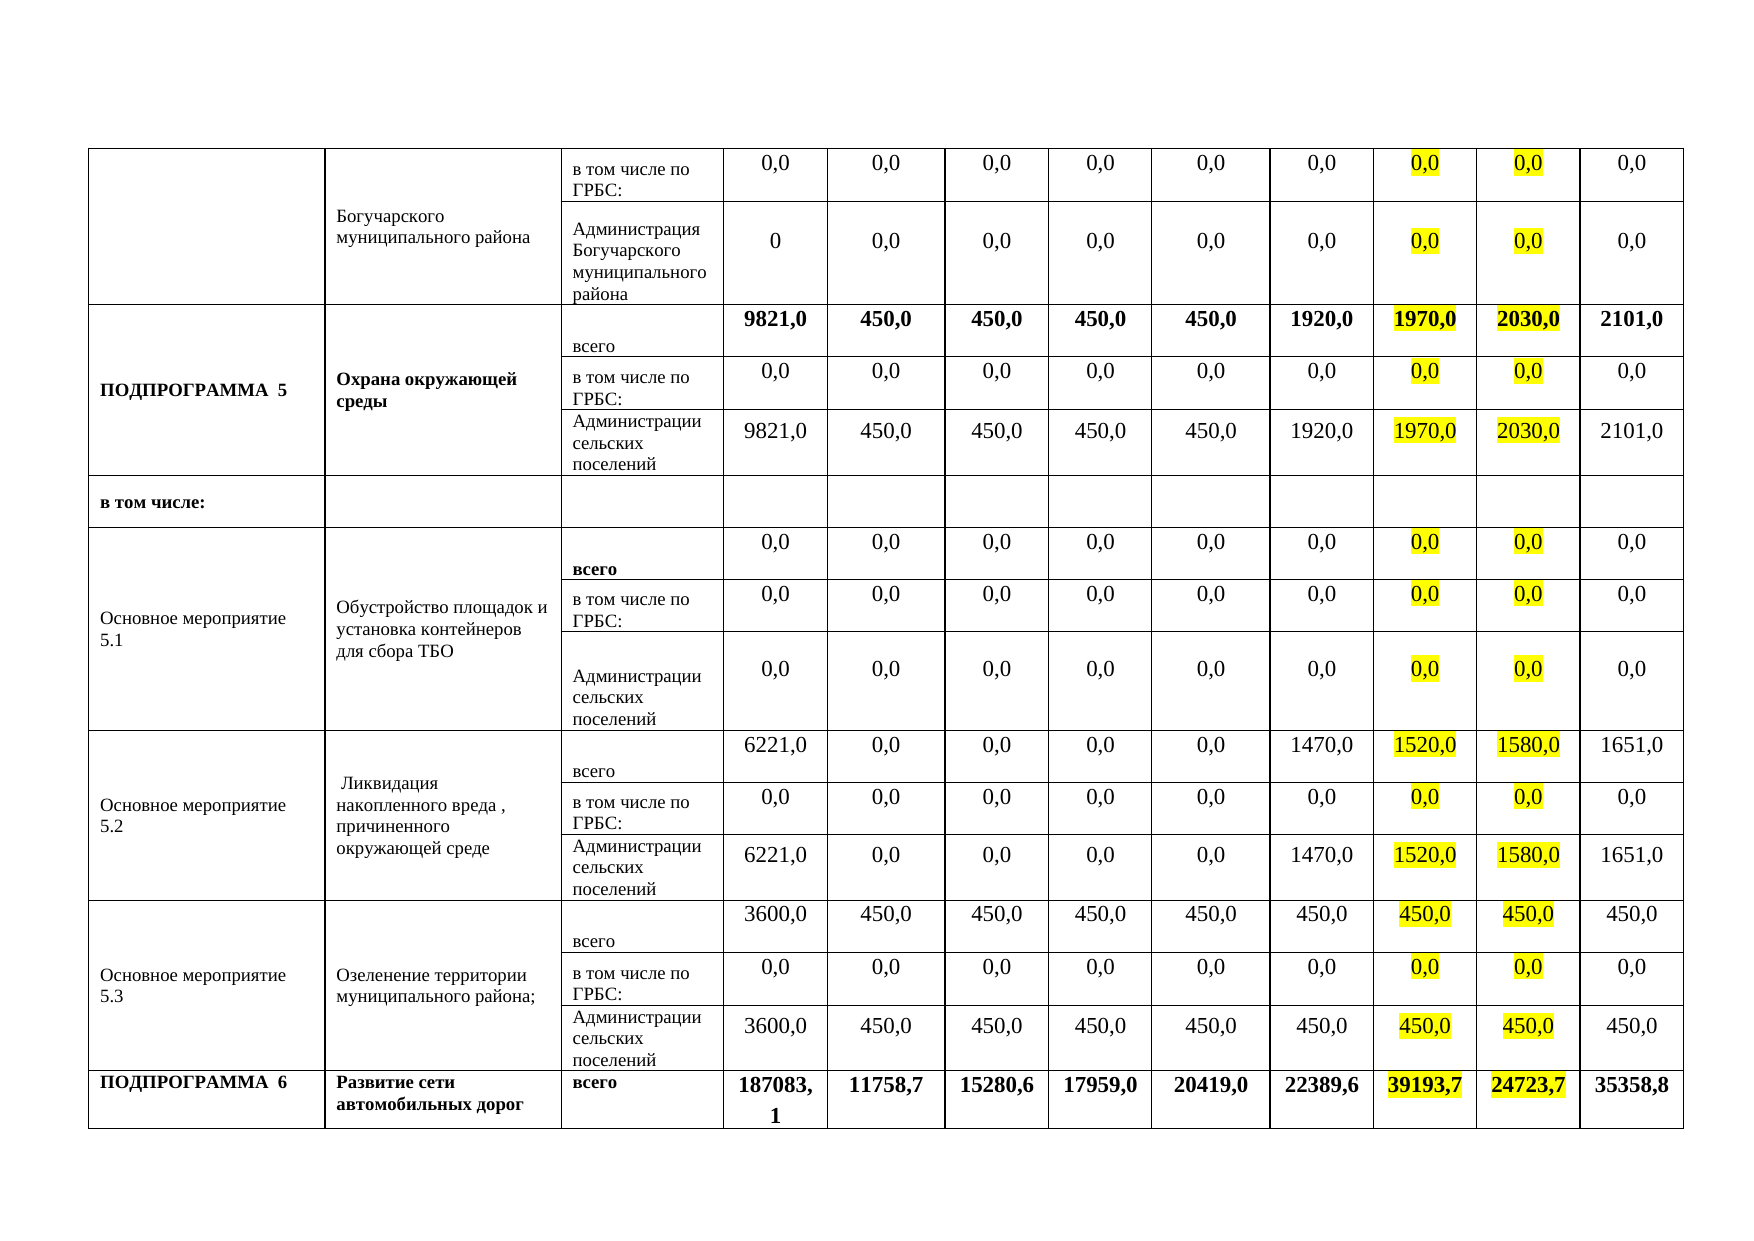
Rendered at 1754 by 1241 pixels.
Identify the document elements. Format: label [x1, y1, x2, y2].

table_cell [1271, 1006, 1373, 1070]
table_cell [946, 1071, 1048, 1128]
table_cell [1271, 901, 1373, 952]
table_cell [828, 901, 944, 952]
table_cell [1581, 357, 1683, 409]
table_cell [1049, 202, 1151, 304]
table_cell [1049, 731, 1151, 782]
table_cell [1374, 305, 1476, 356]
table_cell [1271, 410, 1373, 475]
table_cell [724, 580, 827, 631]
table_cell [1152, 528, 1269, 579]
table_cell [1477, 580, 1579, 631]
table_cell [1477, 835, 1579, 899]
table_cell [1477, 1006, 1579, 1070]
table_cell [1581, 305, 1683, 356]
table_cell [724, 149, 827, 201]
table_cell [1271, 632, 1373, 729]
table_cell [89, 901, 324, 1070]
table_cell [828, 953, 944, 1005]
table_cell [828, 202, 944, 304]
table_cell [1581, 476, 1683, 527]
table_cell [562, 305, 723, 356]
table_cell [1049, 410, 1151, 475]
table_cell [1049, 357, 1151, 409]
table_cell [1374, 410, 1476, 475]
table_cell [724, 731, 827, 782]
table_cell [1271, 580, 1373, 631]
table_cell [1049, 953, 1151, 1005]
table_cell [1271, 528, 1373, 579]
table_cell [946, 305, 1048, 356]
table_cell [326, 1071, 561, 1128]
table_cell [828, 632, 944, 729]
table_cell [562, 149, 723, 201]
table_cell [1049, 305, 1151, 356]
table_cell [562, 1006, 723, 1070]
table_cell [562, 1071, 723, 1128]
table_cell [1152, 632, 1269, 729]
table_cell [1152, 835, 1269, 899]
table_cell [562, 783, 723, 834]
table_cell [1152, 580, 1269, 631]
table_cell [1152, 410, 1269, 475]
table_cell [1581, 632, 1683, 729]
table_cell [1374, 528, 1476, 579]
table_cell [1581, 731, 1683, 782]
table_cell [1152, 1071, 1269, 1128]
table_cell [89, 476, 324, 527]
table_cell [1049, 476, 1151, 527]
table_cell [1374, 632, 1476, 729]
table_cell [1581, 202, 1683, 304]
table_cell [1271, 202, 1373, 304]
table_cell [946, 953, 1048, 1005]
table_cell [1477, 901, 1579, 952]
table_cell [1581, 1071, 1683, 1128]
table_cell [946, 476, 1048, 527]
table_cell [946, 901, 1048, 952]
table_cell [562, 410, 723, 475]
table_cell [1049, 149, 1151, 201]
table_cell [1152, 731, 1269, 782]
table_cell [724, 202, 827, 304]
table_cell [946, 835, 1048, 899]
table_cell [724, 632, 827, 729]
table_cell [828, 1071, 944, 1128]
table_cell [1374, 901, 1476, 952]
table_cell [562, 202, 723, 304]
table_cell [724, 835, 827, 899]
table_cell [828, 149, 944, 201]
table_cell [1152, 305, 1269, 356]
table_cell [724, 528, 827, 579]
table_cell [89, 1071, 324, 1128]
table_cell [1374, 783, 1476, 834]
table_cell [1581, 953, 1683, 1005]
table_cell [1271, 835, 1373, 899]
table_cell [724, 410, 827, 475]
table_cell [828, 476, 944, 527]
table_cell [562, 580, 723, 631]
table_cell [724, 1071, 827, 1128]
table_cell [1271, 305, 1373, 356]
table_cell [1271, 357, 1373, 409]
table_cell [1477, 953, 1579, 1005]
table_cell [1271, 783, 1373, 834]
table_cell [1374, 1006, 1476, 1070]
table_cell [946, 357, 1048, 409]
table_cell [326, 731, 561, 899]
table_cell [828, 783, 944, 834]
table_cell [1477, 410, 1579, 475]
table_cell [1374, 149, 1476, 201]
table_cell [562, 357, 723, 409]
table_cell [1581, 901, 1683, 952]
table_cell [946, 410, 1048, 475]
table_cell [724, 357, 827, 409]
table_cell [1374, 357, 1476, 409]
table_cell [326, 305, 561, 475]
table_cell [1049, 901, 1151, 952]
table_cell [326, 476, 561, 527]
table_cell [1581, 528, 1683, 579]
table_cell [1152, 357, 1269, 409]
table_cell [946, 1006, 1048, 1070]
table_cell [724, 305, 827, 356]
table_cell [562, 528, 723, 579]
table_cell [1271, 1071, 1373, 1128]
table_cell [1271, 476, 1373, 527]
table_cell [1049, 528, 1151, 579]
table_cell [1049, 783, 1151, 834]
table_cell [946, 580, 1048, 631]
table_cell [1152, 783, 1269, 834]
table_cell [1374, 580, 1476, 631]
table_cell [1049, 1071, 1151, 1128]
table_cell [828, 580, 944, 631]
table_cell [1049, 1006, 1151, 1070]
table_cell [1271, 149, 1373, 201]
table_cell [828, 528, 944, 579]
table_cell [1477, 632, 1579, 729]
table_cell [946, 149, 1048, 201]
table_cell [89, 149, 324, 304]
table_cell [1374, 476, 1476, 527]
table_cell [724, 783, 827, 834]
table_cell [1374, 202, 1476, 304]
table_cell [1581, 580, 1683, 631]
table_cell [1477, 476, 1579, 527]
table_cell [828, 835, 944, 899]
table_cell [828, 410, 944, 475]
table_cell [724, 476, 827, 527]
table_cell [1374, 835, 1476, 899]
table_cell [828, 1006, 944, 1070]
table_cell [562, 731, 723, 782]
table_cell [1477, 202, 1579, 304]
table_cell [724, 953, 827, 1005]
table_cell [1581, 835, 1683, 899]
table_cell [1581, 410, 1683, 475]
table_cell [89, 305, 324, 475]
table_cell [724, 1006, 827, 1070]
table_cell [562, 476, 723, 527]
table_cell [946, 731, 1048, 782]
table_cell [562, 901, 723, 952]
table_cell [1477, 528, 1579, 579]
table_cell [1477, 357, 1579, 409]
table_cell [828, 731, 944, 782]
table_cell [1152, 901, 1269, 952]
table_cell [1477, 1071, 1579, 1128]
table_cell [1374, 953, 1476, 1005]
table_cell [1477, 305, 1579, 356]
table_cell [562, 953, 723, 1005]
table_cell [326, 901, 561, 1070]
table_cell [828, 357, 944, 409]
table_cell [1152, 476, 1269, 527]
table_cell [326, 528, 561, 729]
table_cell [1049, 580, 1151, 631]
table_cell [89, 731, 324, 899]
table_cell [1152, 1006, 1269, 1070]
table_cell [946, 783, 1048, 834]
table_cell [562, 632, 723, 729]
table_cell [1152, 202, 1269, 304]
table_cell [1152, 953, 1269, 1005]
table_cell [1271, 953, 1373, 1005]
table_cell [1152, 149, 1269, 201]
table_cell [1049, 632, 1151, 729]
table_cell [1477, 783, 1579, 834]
table_cell [326, 149, 561, 304]
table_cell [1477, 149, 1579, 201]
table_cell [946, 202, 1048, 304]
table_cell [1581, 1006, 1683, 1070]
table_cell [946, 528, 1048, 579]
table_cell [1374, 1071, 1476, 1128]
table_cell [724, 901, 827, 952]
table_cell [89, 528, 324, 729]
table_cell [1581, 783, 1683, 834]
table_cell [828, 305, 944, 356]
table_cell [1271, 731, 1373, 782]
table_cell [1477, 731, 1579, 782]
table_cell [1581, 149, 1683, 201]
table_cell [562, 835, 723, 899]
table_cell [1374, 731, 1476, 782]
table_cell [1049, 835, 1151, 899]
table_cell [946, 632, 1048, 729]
